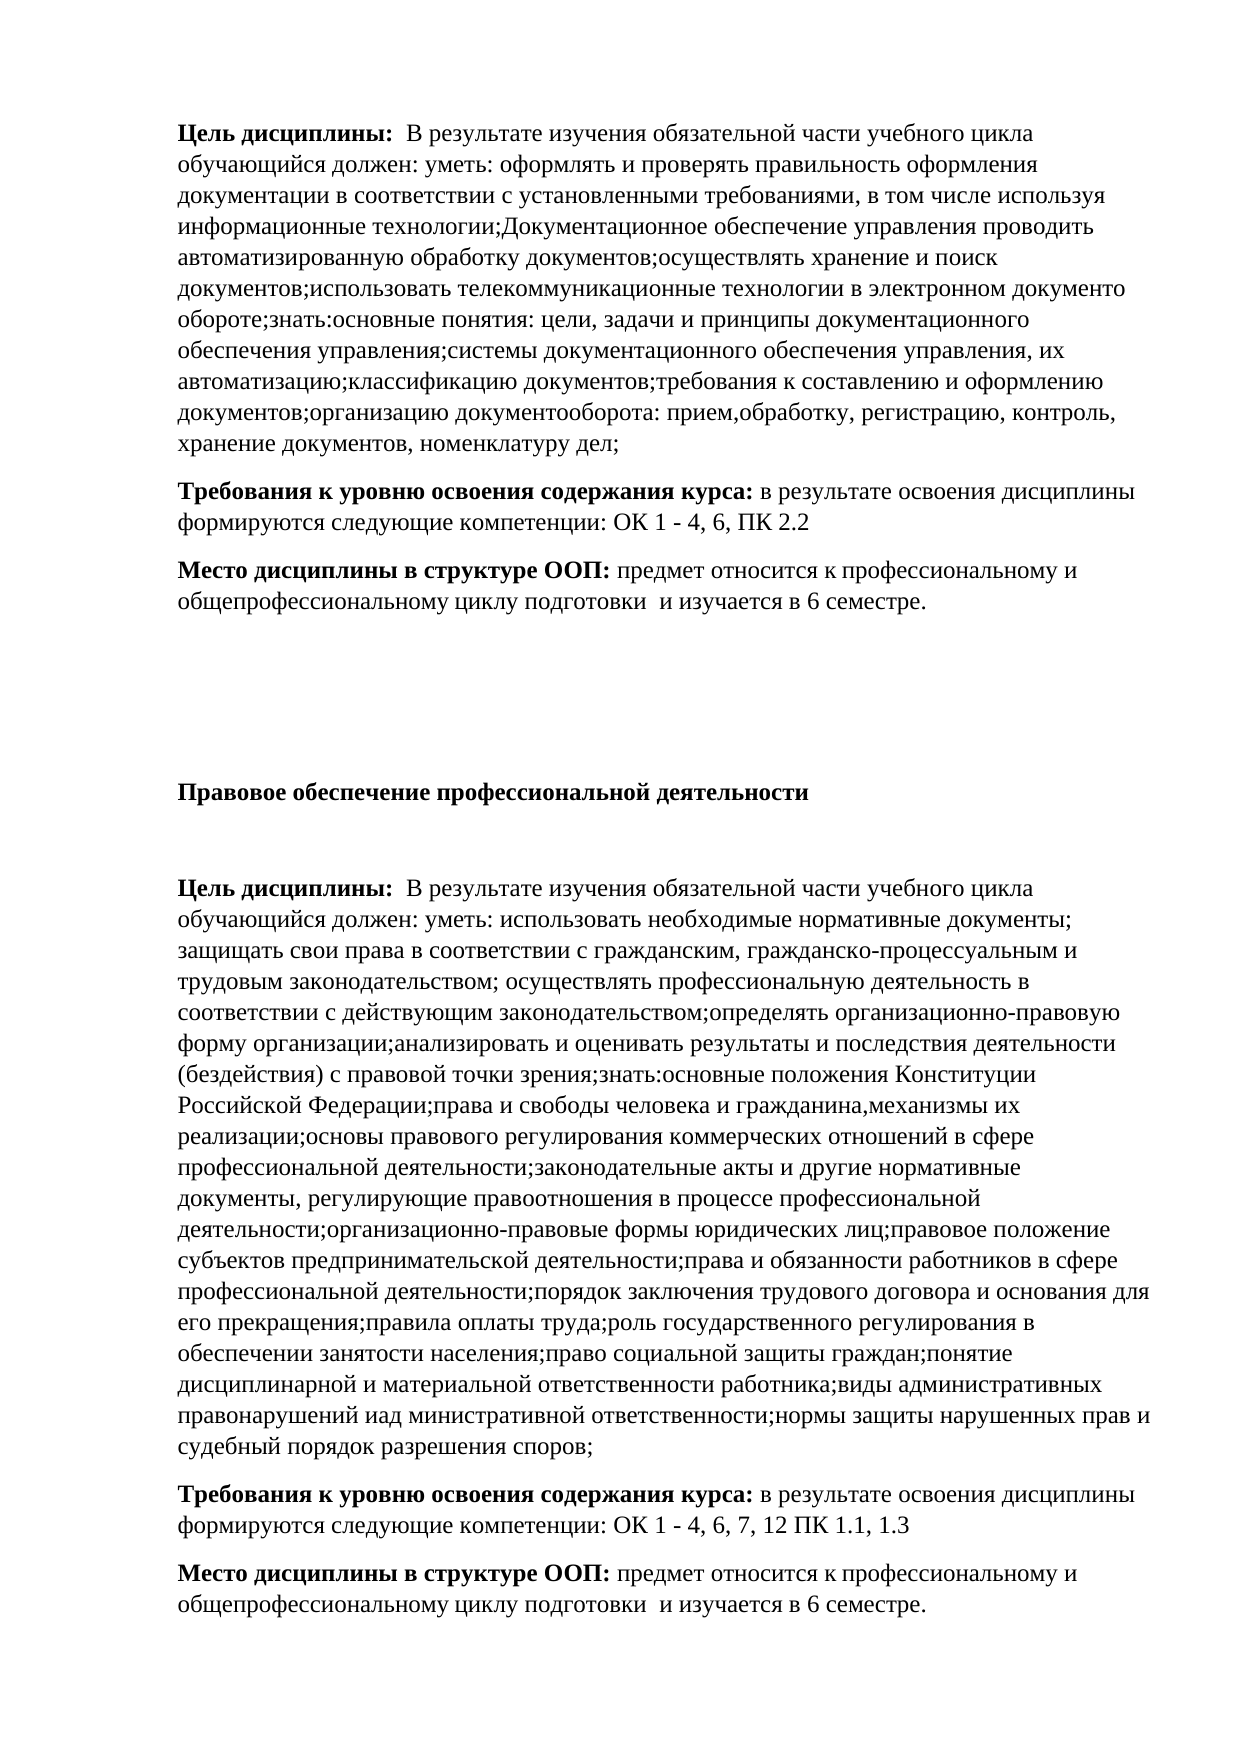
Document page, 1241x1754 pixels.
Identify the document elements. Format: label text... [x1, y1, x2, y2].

text Цель дисциплины: В результате изучения обязательной части учебного цикла обучающийся должен: уметь: оформлять и проверять правильность оформления документации в соответствии с установленными требованиями, в том числе используя информационные технологии;Документационное обеспечение управления проводить автоматизированную обработку документов;осуществлять хранение и поиск документов;использовать телекоммуникационные технологии в электронном документо обороте;знать:основные понятия: цели, задачи и принципы документационного обеспечения управления;системы документационного обеспечения управления, их автоматизацию;классификацию документов;требования к составлению и оформлению документов;организацию документооборота: прием,обработку, регистрацию, контроль, хранение документов, номенклатуру дел; [177, 118, 1152, 457]
text Правовое обеспечение профессиональной деятельности [177, 777, 1152, 806]
text Цель дисциплины: В результате изучения обязательной части учебного цикла обучающийся должен: уметь: использовать необходимые нормативные документы; защищать свои права в соответствии с гражданским, гражданско-процессуальным и трудовым законодательством; осуществлять профессиональную деятельность в соответствии с действующим законодательством;определять организационно-правовую форму организации;анализировать и оценивать результаты и последствия деятельности (бездействия) с правовой точки зрения;знать:основные положения Конституции Российской Федерации;права и свободы человека и гражданина,механизмы их реализации;основы правового регулирования коммерческих отношений в сфере профессиональной деятельности;законодательные акты и другие нормативные документы, регулирующие правоотношения в процессе профессиональной деятельности;организационно-правовые формы юридических лиц;правовое положение субъектов предпринимательской деятельности;права и обязанности работников в сфере профессиональной деятельности;порядок заключения трудового договора и основания для его прекращения;правила оплаты труда;роль государственного регулирования в обеспечении занятости населения;право социальной защиты граждан;понятие дисциплинарной и материальной ответственности работника;виды административных правонарушений иад министративной ответственности;нормы защиты нарушенных прав и судебный порядок разрешения споров; [177, 873, 1152, 1460]
text Требования к уровню освоения содержания курса: в результате освоения дисциплины формируются следующие компетенции: ОК 1 - 4, 6, ПК 2.2 [177, 476, 1152, 536]
text Место дисциплины в структуре ООП: предмет относится к профессиональному и общепрофессиональному циклу подготовки и изучается в 6 семестре. [177, 555, 1152, 615]
text Место дисциплины в структуре ООП: предмет относится к профессиональному и общепрофессиональному циклу подготовки и изучается в 6 семестре. [177, 1558, 1152, 1618]
text Требования к уровню освоения содержания курса: в результате освоения дисциплины формируются следующие компетенции: ОК 1 - 4, 6, 7, 12 ПК 1.1, 1.3 [177, 1479, 1152, 1539]
